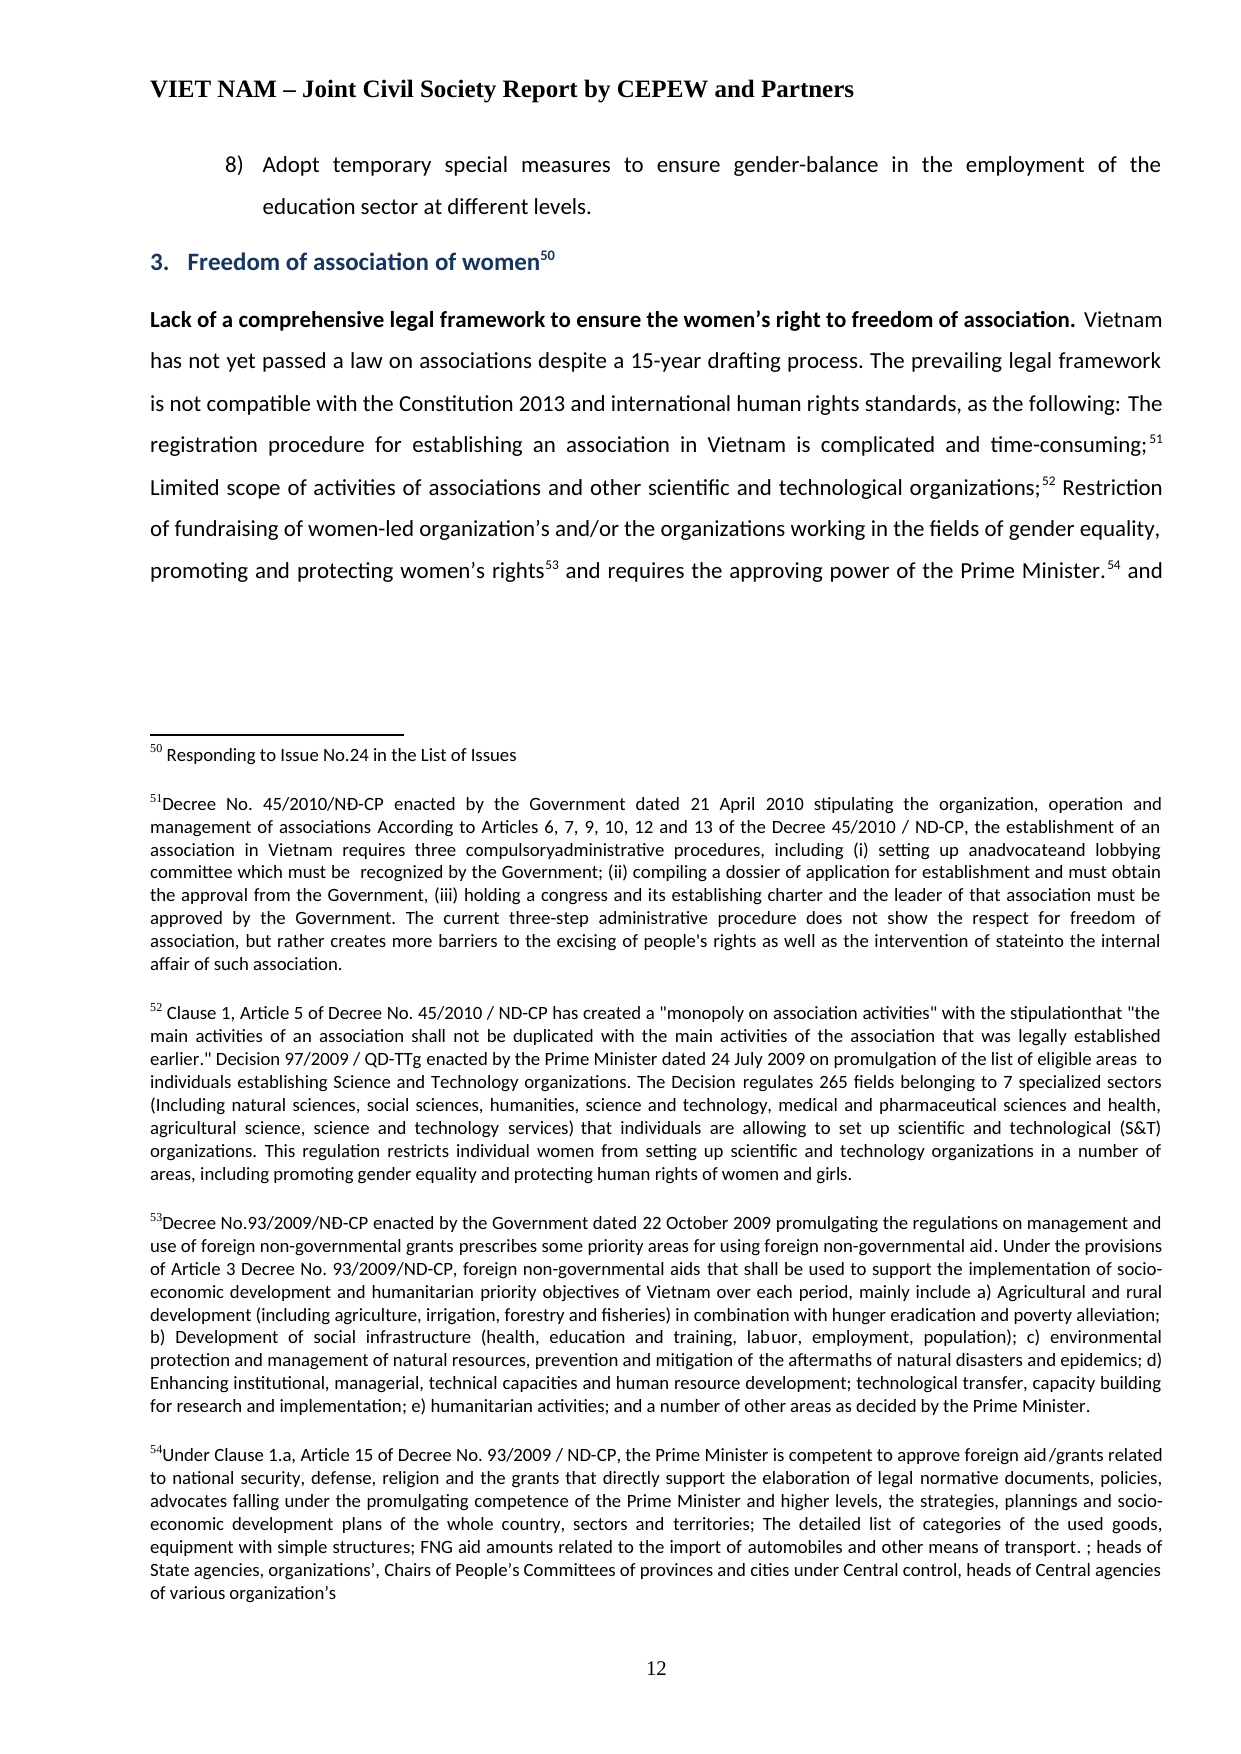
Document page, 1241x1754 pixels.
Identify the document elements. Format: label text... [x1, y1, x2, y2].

list Adopt temporary special measures to ensure gender-balance in the employment of the education sector at different levels. [225, 150, 1162, 220]
subtitle Freedom of association of women [150, 246, 1162, 277]
text Lack of a comprehensive legal framework to ensure the women’s right to freedom of association. Vietnam has not yet passed a law on associations despite a 15-year drafting process. The prevailing legal framework is not compatible with the Constitution 2013 and international human rights standards, as the following: The registration procedure for establishing an association in Vietnam is complicated and time-consuming; Limited scope of activities of associations and other scientific and technological organizations; Restriction of fundraising of women-led organization’s and/or the organizations working in the fields of gender equality, promoting and protecting women’s rights and requires the approving power of the Prime Minister. and several other layers of approval; Under Circular 07/2010/TT-BKH, in order to receive an amount of aid/grant, a social organization must go through an approving procedure including obtaining a written agreement from the local authority where the project/grant will be carried out, 6 to 8 confirmations of no-objection to the amounts of grants from state agencies in relation to the grant contents as well as the consent of the host or lead agency or corresponding state bodies being responsible for approving the grants. These regulations are applied to control the receipt of foreign aid to associations, non-governmental organizations, non-profit organizations and philanthropic foundations in Vietnam. [150, 305, 1162, 584]
